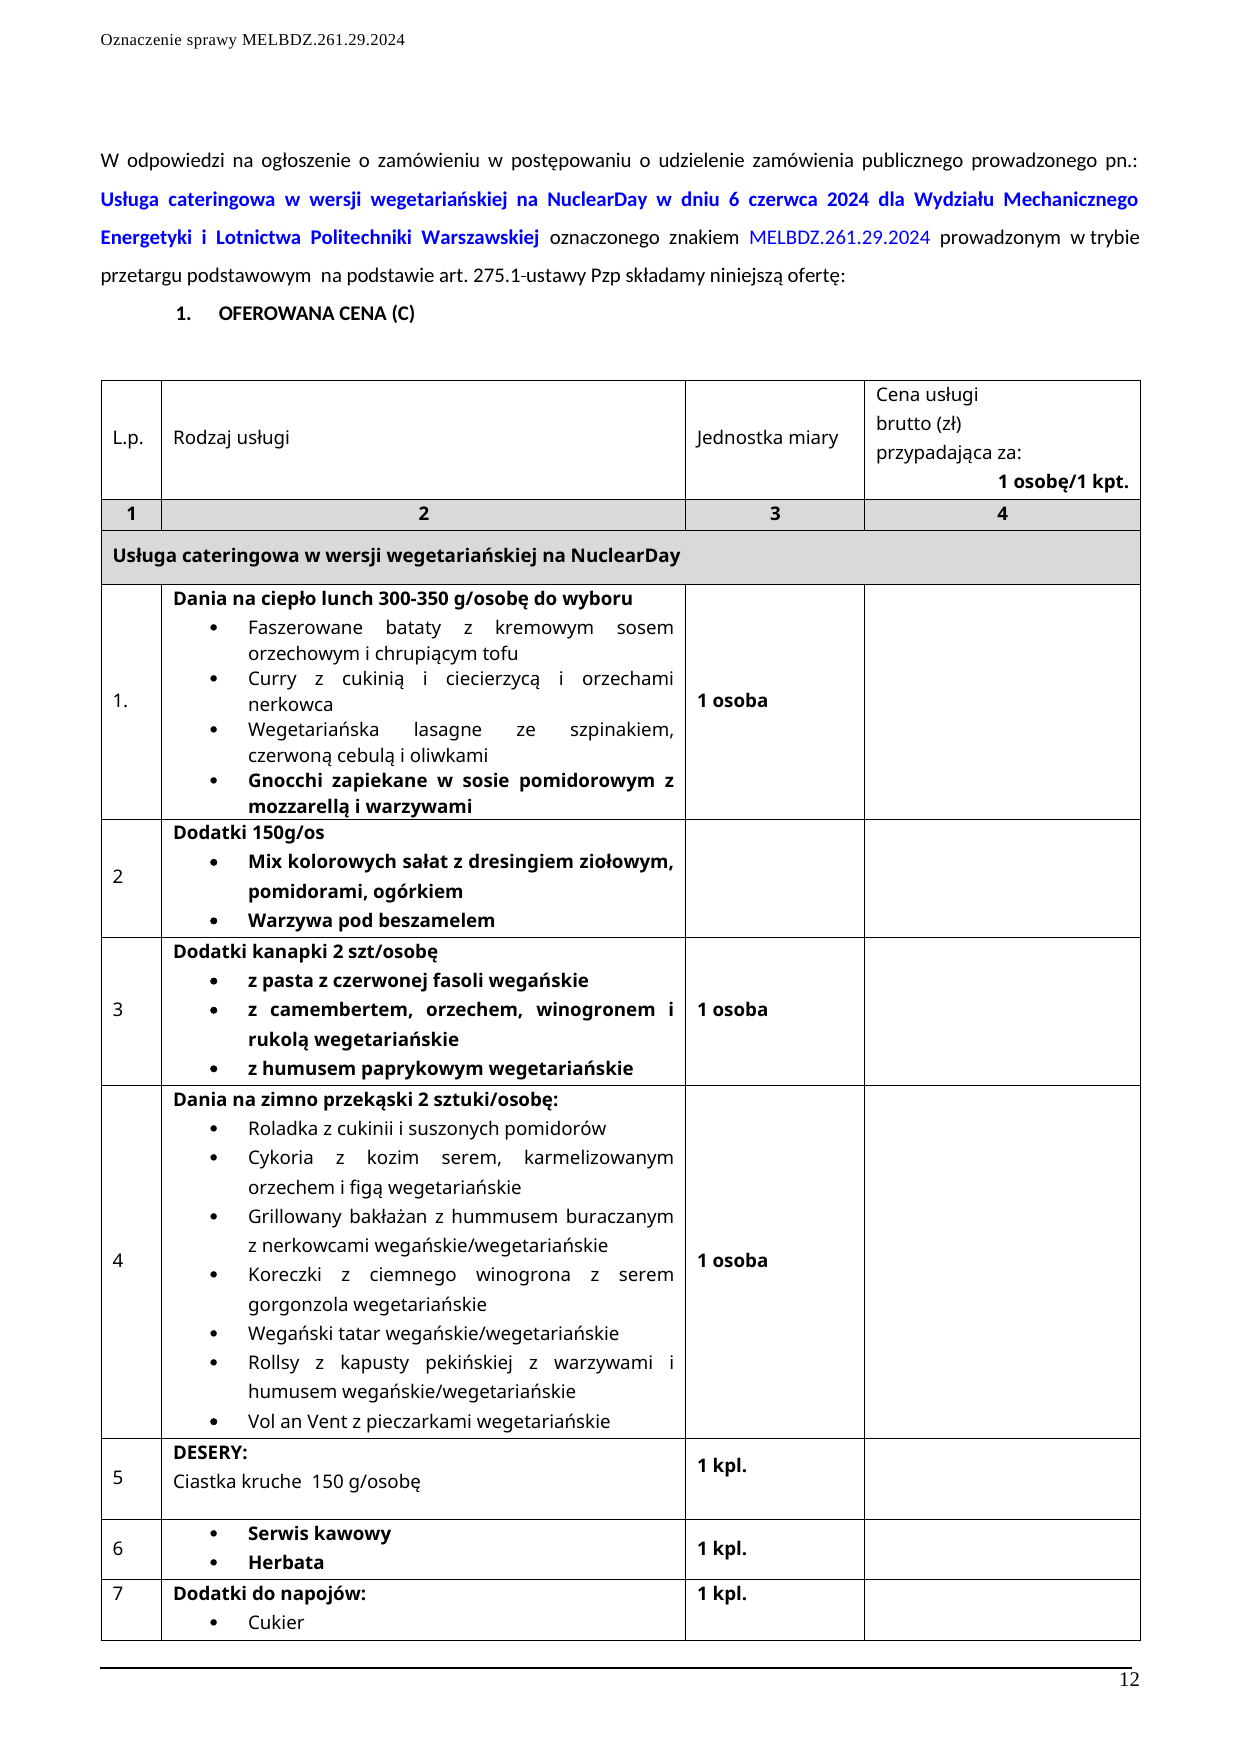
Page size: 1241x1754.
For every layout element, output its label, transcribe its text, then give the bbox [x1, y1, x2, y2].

table_cell 1. [102, 585, 161, 818]
table_cell 3 [686, 500, 864, 530]
text W odpowiedzi na ogłoszenie o zamówieniu w postępowaniu o udzielenie zamówienia publicznego prowadzonego pn.: Usługa cateringowa w wersji wegetariańskiej na NuclearDay w dniu 6 czerwca 2024 dla Wydziału Mechanicznego Energetyki i Lotnictwa Politechniki Warszawskiej oznaczonego znakiem MELBDZ.261.29.2024 prowadzonym w trybie przetargu podstawowym na podstawie art. 275.1 ustawy Pzp składamy niniejszą ofertę: [100, 148, 1140, 287]
table_cell 4 [102, 1086, 161, 1438]
table_cell [865, 1439, 1140, 1519]
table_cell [162, 1580, 685, 1639]
table_cell [865, 585, 1140, 818]
table_cell [865, 820, 1140, 937]
table_cell 5 [102, 1439, 161, 1519]
table_cell Usługa cateringowa w wersji wegetariańskiej na NuclearDay [102, 531, 1140, 584]
table_cell Dania na zimno przekąski 2 sztuki/osobę: Roladka z cukinii i suszonych pomidorów Cykoria z kozim serem, karmelizowanym orzechem i figą wegetariańskie Grillowany bakłażan z hummusem buraczanym z nerkowcami wegańskie/wegetariańskie Koreczki z ciemnego winogrona z serem gorgonzola wegetariańskie Wegański tatar wegańskie/wegetariańskie Rollsy z kapusty pekińskiej z warzywami i humusem wegańskie/wegetariańskie Vol an Vent z pieczarkami wegetariańskie [162, 1086, 685, 1438]
table_cell [865, 1520, 1140, 1579]
table_cell DESERY: Ciastka kruche 150 g/osobę [162, 1439, 685, 1519]
table_cell 7 [102, 1580, 161, 1639]
table_cell 1 osoba [686, 938, 864, 1085]
table_cell 2 [162, 500, 685, 530]
table_cell 1 osoba [686, 1086, 864, 1438]
table_cell [865, 1580, 1140, 1639]
list OFEROWANA CENA (C) [175, 300, 1140, 326]
table_cell Dodatki 150g/os Mix kolorowych sałat z dresingiem ziołowym, pomidorami, ogórkiem Warzywa pod beszamelem [162, 820, 685, 937]
table_cell 4 [865, 500, 1140, 530]
table_cell 1 osoba [686, 585, 864, 818]
table_cell [865, 1086, 1140, 1438]
table_cell Serwis kawowy Herbata [162, 1520, 685, 1579]
table_cell [865, 938, 1140, 1085]
table_header L.p. [102, 381, 161, 498]
table_cell [686, 820, 864, 937]
table_cell 1 kpl. [686, 1520, 864, 1579]
table_cell 1 [102, 500, 161, 530]
table_cell 1 kpl. [686, 1439, 864, 1519]
table_cell Dodatki kanapki 2 szt/osobę z pasta z czerwonej fasoli wegańskie z camembertem, orzechem, winogronem i rukolą wegetariańskie z humusem paprykowym wegetariańskie [162, 938, 685, 1085]
table_header Rodzaj usługi [162, 381, 685, 498]
table_cell 3 [102, 938, 161, 1085]
table_header Jednostka miary [686, 381, 864, 498]
table_header Cena usługi brutto (zł) przypadająca za: 1 osobę/1 kpt. [865, 381, 1140, 498]
table_cell 1 kpl. [686, 1580, 864, 1639]
table_cell 6 [102, 1520, 161, 1579]
table_cell Dania na ciepło lunch 300-350 g/osobę do wyboru Faszerowane bataty z kremowym sosem orzechowym i chrupiącym tofu Curry z cukinią i ciecierzycą i orzechami nerkowca Wegetariańska lasagne ze szpinakiem, czerwoną cebulą i oliwkami Gnocchi zapiekane w sosie pomidorowym z mozzarellą i warzywami [162, 585, 685, 818]
table_cell 2 [102, 820, 161, 937]
